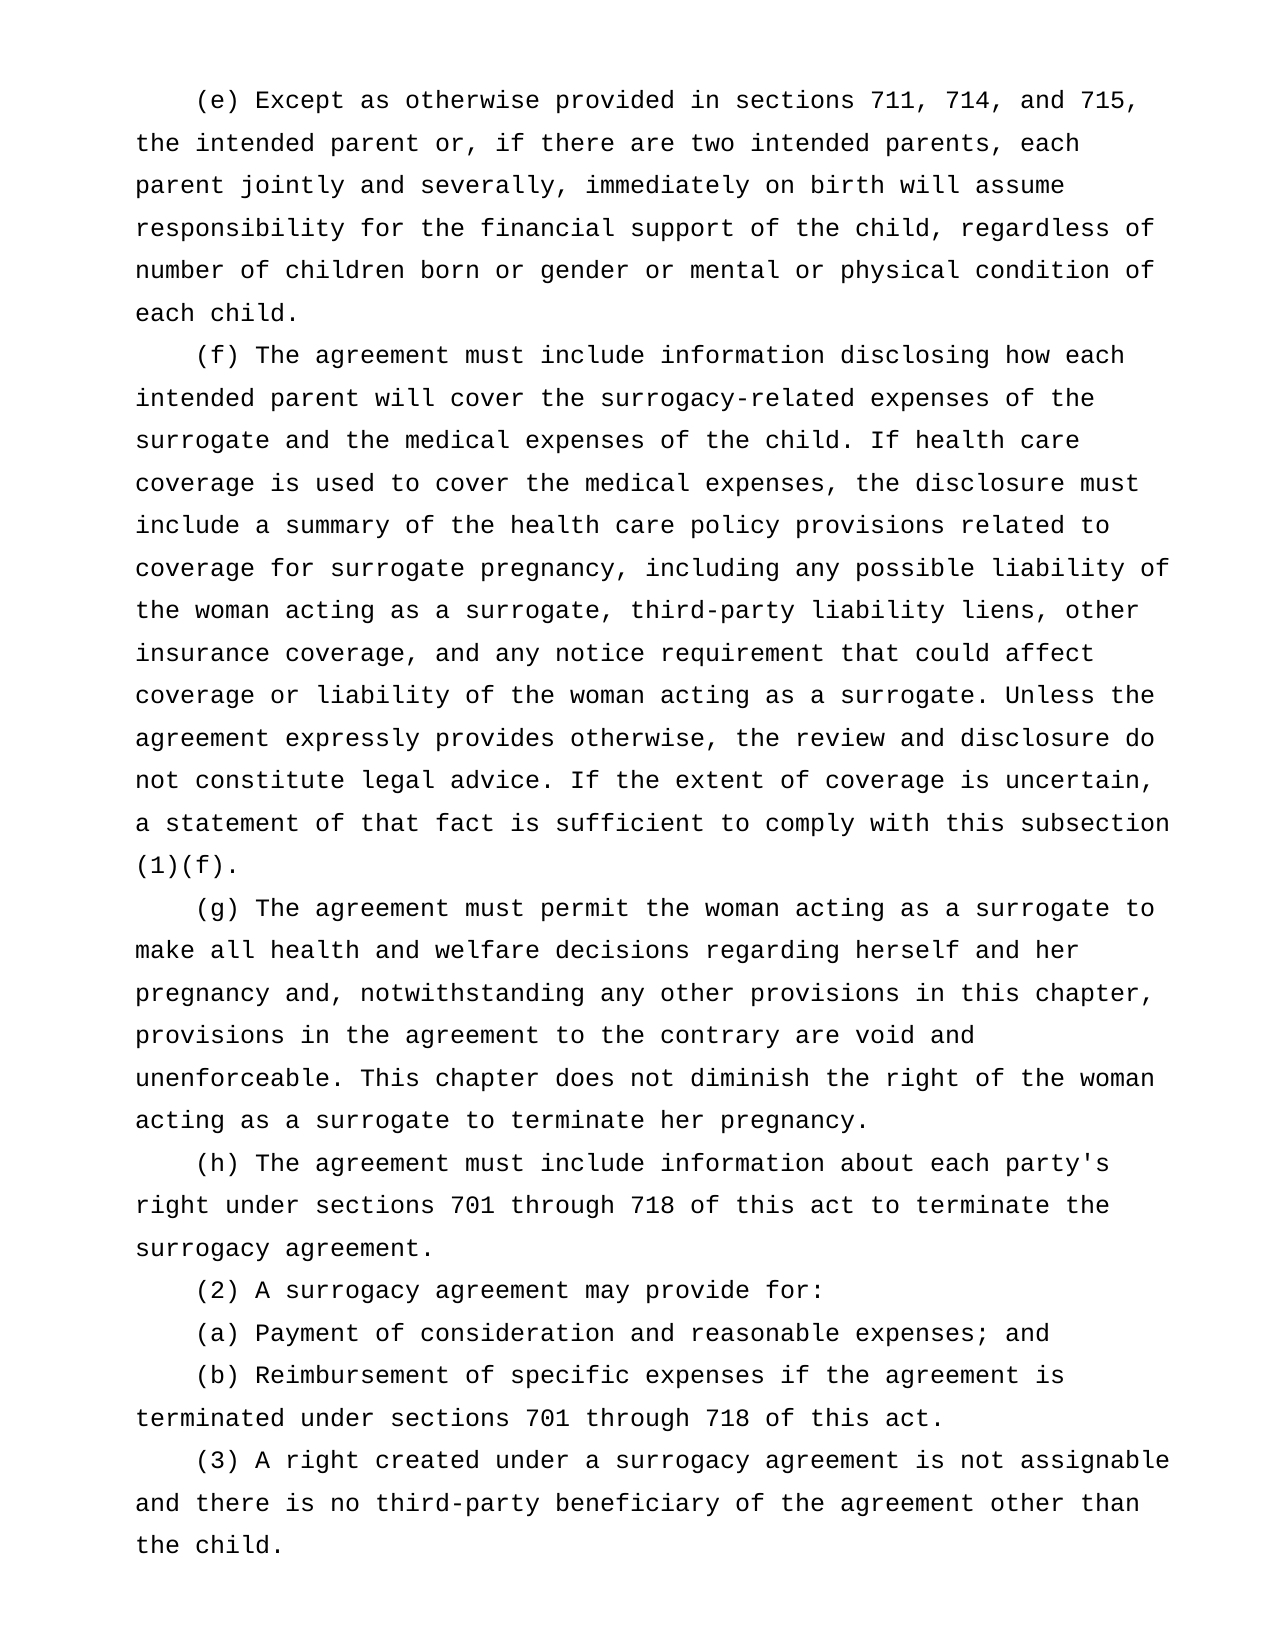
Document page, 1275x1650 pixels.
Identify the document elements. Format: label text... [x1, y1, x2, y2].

text (h) The agreement must include information about each party's right under sections 701 through 718 of this act to terminate the surrogacy agreement. [135, 1137, 1170, 1265]
text (2) A surrogacy agreement may provide for: [135, 1265, 1170, 1307]
text (e) Except as otherwise provided in sections 711, 714, and 715, the intended parent or, if there are two intended parents, each parent jointly and severally, immediately on birth will assume responsibility for the financial support of the child, regardless of number of children born or gender or mental or physical condition of each child. [135, 75, 1170, 330]
text (f) The agreement must include information disclosing how each intended parent will cover the surrogacy-related expenses of the surrogate and the medical expenses of the child. If health care coverage is used to cover the medical expenses, the disclosure must include a summary of the health care policy provisions related to coverage for surrogate pregnancy, including any possible liability of the woman acting as a surrogate, third-party liability liens, other insurance coverage, and any notice requirement that could affect coverage or liability of the woman acting as a surrogate. Unless the agreement expressly provides otherwise, the review and disclosure do not constitute legal advice. If the extent of coverage is uncertain, a statement of that fact is sufficient to comply with this subsection (1)(f). [135, 330, 1170, 882]
text (3) A right created under a surrogacy agreement is not assignable and there is no third-party beneficiary of the agreement other than the child. [135, 1435, 1170, 1562]
text (a) Payment of consideration and reasonable expenses; and [135, 1307, 1170, 1350]
text (b) Reimbursement of specific expenses if the agreement is terminated under sections 701 through 718 of this act. [135, 1350, 1170, 1435]
text (g) The agreement must permit the woman acting as a surrogate to make all health and welfare decisions regarding herself and her pregnancy and, notwithstanding any other provisions in this chapter, provisions in the agreement to the contrary are void and unenforceable. This chapter does not diminish the right of the woman acting as a surrogate to terminate her pregnancy. [135, 882, 1170, 1137]
